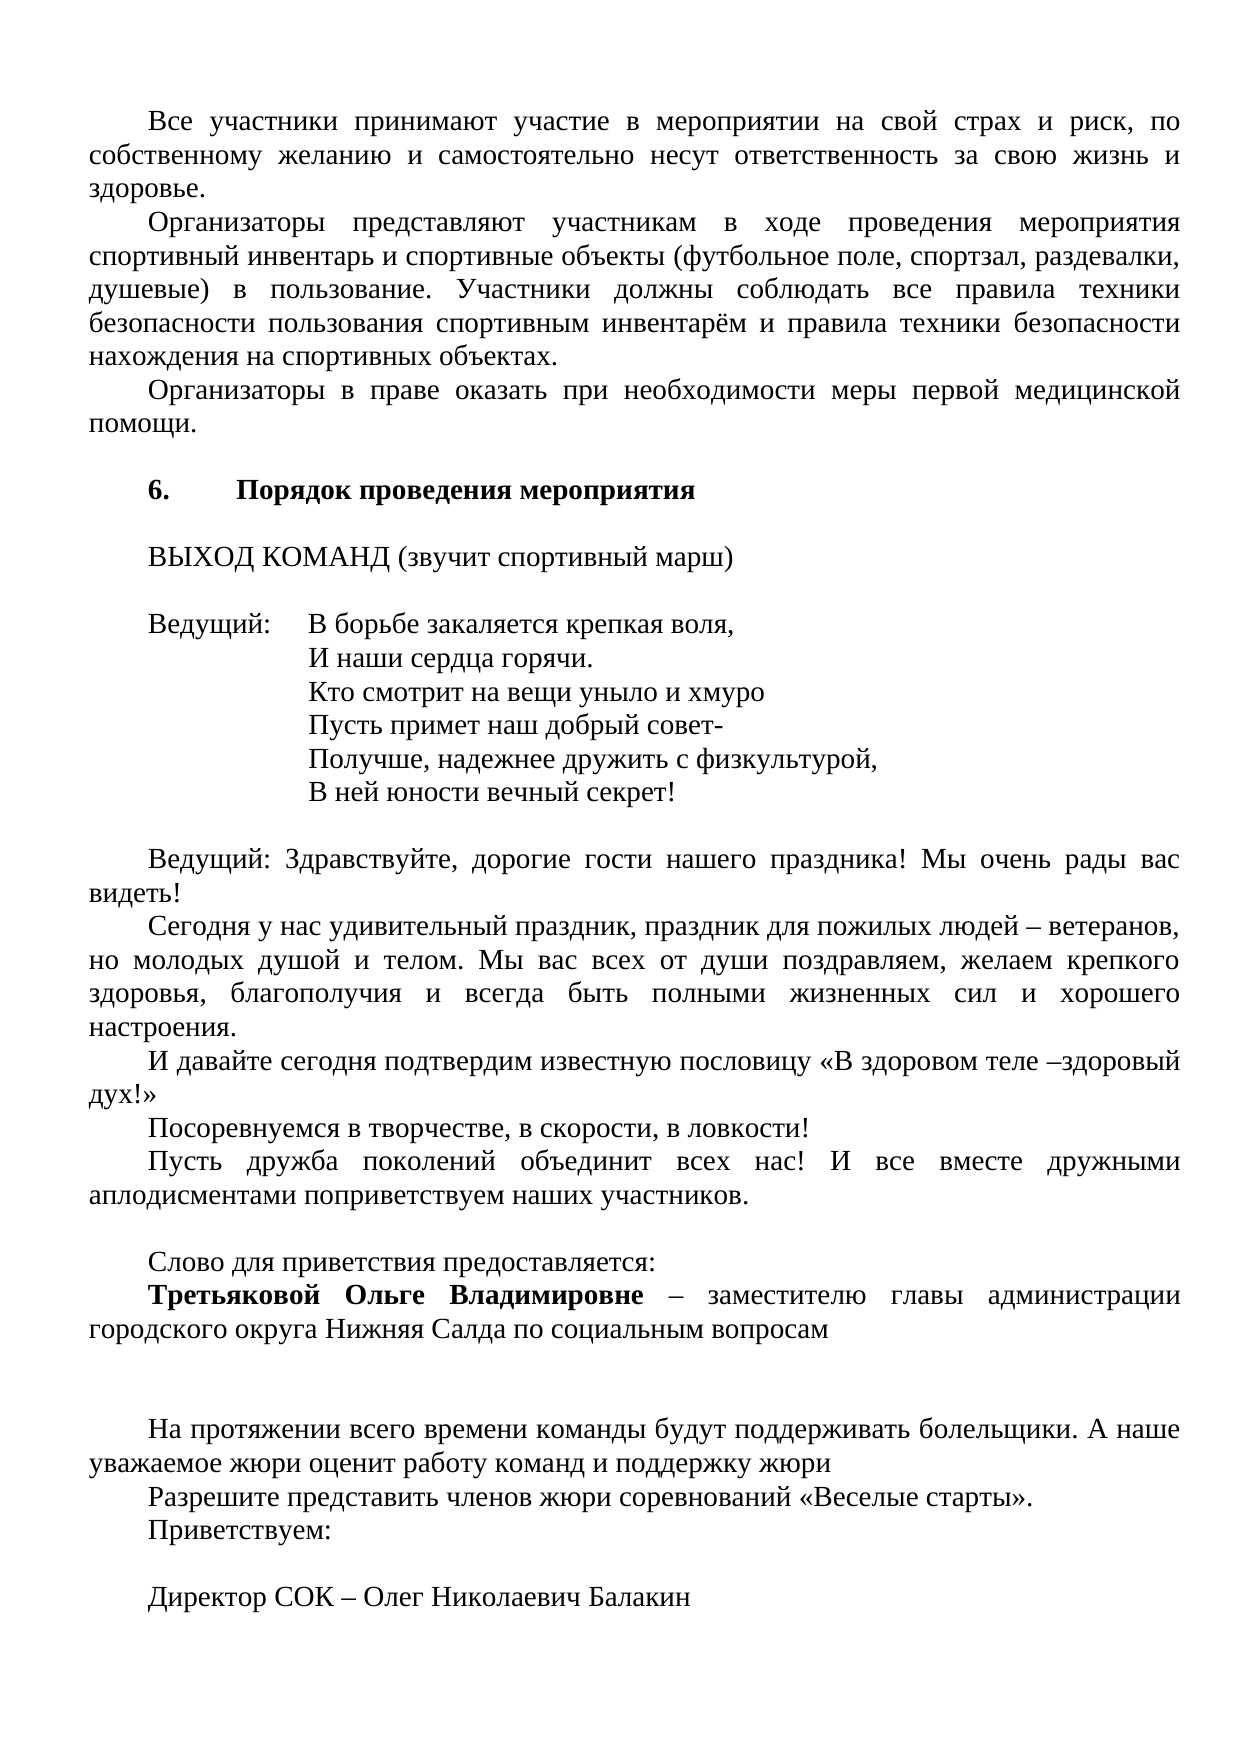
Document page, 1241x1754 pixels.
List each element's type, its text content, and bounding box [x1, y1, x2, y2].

list Посоревнуемся в творчестве, в скорости, в ловкости! [89, 1110, 1181, 1143]
list Кто смотрит на вещи уныло и хмуро [89, 674, 1181, 707]
list Получше, надежнее дружить с физкультурой, [89, 741, 1181, 774]
list Слово для приветствия предоставляется: [89, 1244, 1181, 1277]
list Сегодня у нас удивительный праздник, праздник для пожилых людей – ветеранов, но молодых душой и телом. Мы вас всех от души поздравляем, желаем крепкого здоровья, благополучия и всегда быть полными жизненных сил и хорошего настроения. [89, 908, 1181, 1043]
list В ней юности вечный секрет! [89, 774, 1181, 808]
list Порядок проведения мероприятия [89, 472, 1181, 506]
list Организаторы представляют участникам в ходе проведения мероприятия спортивный инвентарь и спортивные объекты (футбольное поле, спортзал, раздевалки, душевые) в пользование. Участники должны соблюдать все правила техники безопасности пользования спортивным инвентарём и правила техники безопасности нахождения на спортивных объектах. [89, 204, 1181, 372]
list Организаторы в праве оказать при необходимости меры первой медицинской помощи. [89, 372, 1181, 439]
list Все участники принимают участие в мероприятии на свой страх и риск, по собственному желанию и самостоятельно несут ответственность за свою жизнь и здоровье. [89, 103, 1181, 204]
list Пусть примет наш добрый совет- [89, 707, 1181, 741]
list На протяжении всего времени команды будут поддерживать болельщики. А наше уважаемое жюри оценит работу команд и поддержку жюри [89, 1412, 1181, 1479]
list Третьяковой Ольге Владимировне – заместителю главы администрации городского округа Нижняя Салда по социальным вопросам [89, 1277, 1181, 1344]
list Разрешите представить членов жюри соревнований «Веселые старты». [89, 1479, 1181, 1512]
list Ведущий: Здравствуйте, дорогие гости нашего праздника! Мы очень рады вас видеть! [89, 841, 1181, 908]
list И давайте сегодня подтвердим известную пословицу «В здоровом теле –здоровый дух!» [89, 1043, 1181, 1110]
list Ведущий: В борьбе закаляется крепкая воля, [89, 607, 1181, 640]
list Пусть дружба поколений объединит всех нас! И все вместе дружными аплодисментами поприветствуем наших участников. [89, 1143, 1181, 1210]
list И наши сердца горячи. [89, 640, 1181, 674]
list Директор СОК – Олег Николаевич Балакин [89, 1579, 1181, 1613]
list Приветствуем: [89, 1512, 1181, 1546]
list ВЫХОД КОМАНД (звучит спортивный марш) [89, 539, 1181, 573]
